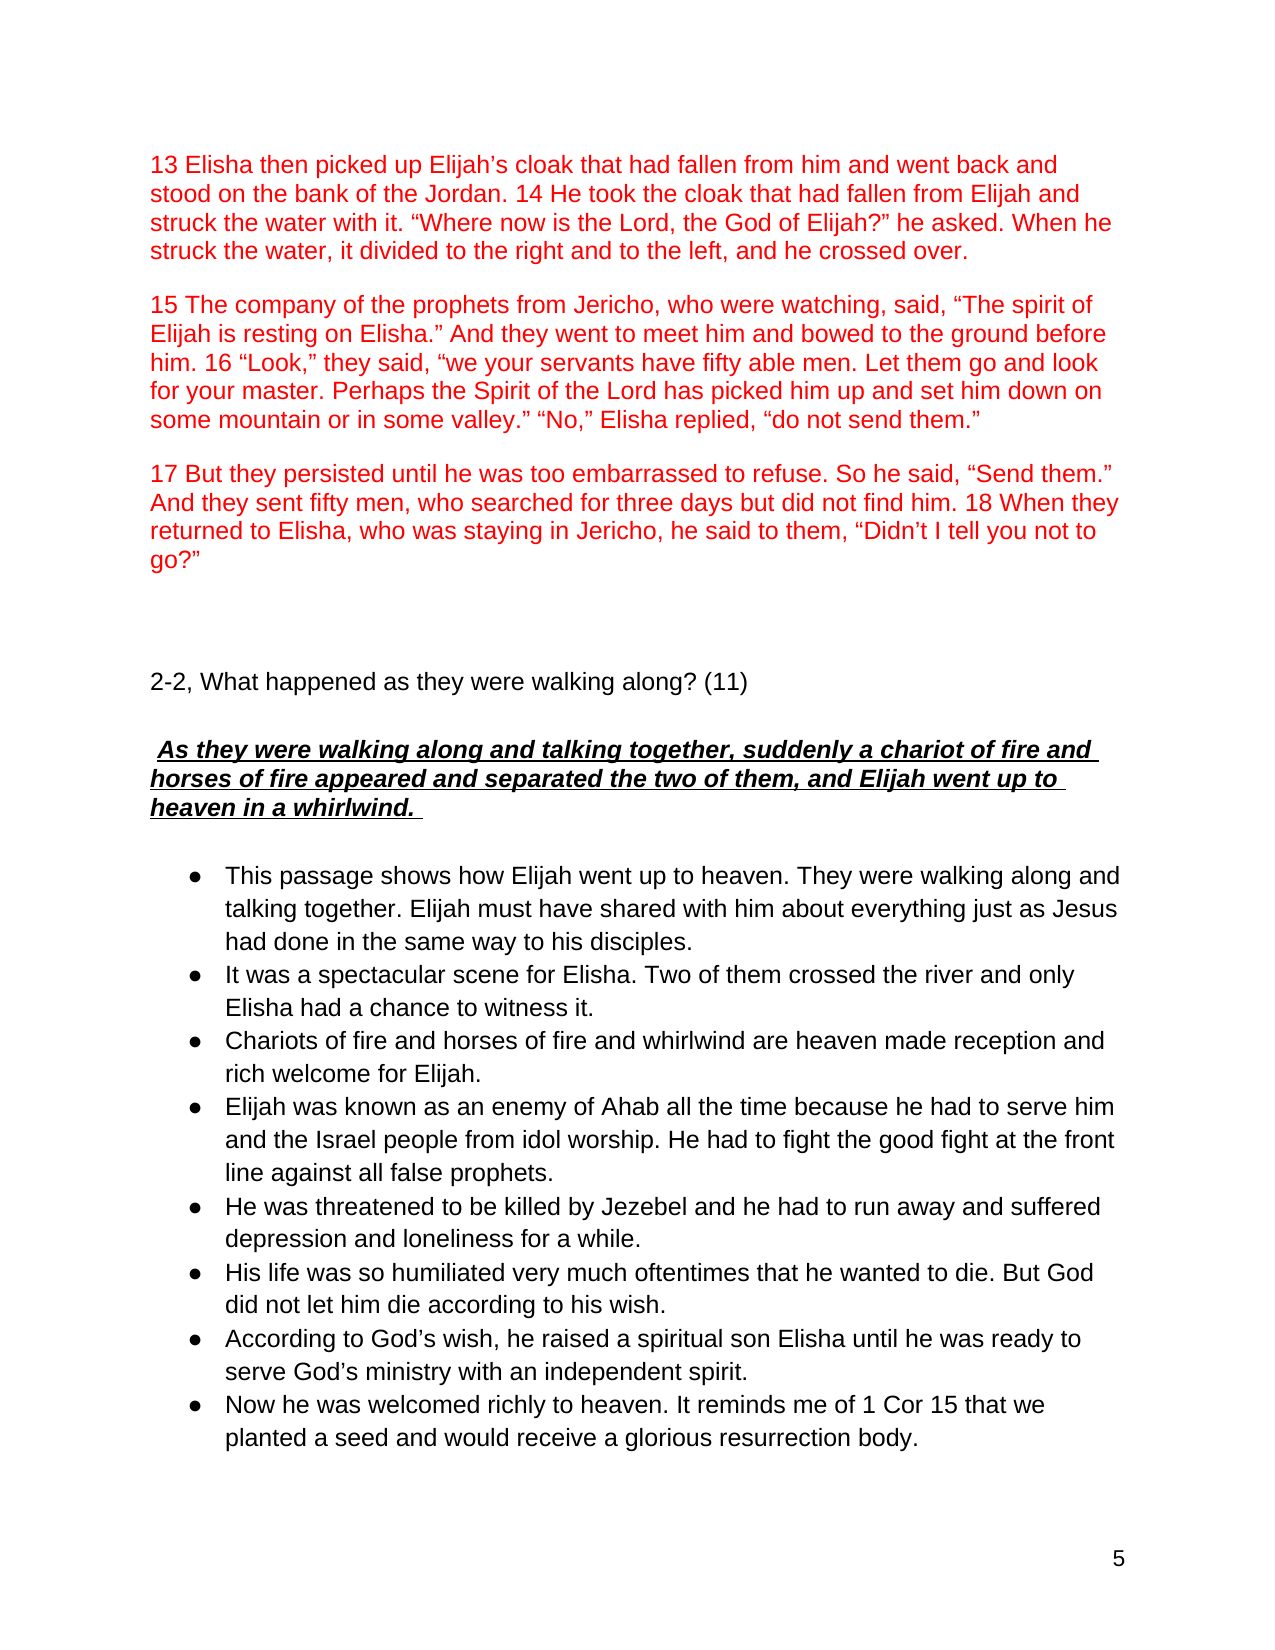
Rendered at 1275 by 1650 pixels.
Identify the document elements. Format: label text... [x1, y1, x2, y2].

text 2-2, What happened as they were walking along? (11) [150, 667, 1125, 696]
list He was threatened to be killed by Jezebel and he had to run away and suffered depression and loneliness for a while. [187, 1191, 1125, 1253]
list This passage shows how Elijah went up to heaven. They were walking along and talking together. Elijah must have shared with him about everything just as Jesus had done in the same way to his disciples. [187, 861, 1125, 956]
text 15 The company of the prophets from Jericho, who were watching, said, “The spirit of Elijah is resting on Elisha.” And they went to meet him and bowed to the ground before him. 16 “Look,” they said, “we your servants have fifty able men. Let them go and look for your master. Perhaps the Spirit of the Lord has picked him up and set him down on some mountain or in some valley.” “No,” Elisha replied, “do not send them.” [150, 290, 1125, 434]
list Elijah was known as an enemy of Ahab all the time because he had to serve him and the Israel people from idol worship. He had to fight the good fight at the front line against all false prophets. [187, 1092, 1125, 1187]
text 13 Elisha then picked up Elijah’s cloak that had fallen from him and went back and stood on the bank of the Jordan. 14 He took the cloak that had fallen from Elijah and struck the water with it. “Where now is the Lord, the God of Elijah?” he asked. When he struck the water, it divided to the right and to the left, and he crossed over. [150, 150, 1125, 265]
list According to God’s wish, he raised a spiritual son Elisha until he was ready to serve God’s ministry with an independent spirit. [187, 1323, 1125, 1385]
list Now he was welcomed richly to heaven. It reminds me of 1 Cor 15 that we planted a seed and would receive a glorious resurrection body. [187, 1389, 1125, 1451]
list His life was so humiliated very much oftentimes that he wanted to die. But God did not let him die according to his wish. [187, 1257, 1125, 1319]
list It was a spectacular scene for Elisha. Two of them crossed the river and only Elisha had a chance to witness it. [187, 960, 1125, 1022]
list Chariots of fire and horses of fire and whirlwind are heaven made reception and rich welcome for Elijah. [187, 1026, 1125, 1088]
text 17 But they persisted until he was too embarrassed to refuse. So he said, “Send them.” And they sent fifty men, who searched for three days but did not find him. 18 When they returned to Elisha, who was staying in Jericho, he said to them, “Didn’t I tell you not to go?” [150, 459, 1125, 574]
text As they were walking along and talking together, suddenly a chariot of fire and horses of fire appeared and separated the two of them, and Elijah went up to heaven in a whirlwind. [150, 735, 1125, 822]
